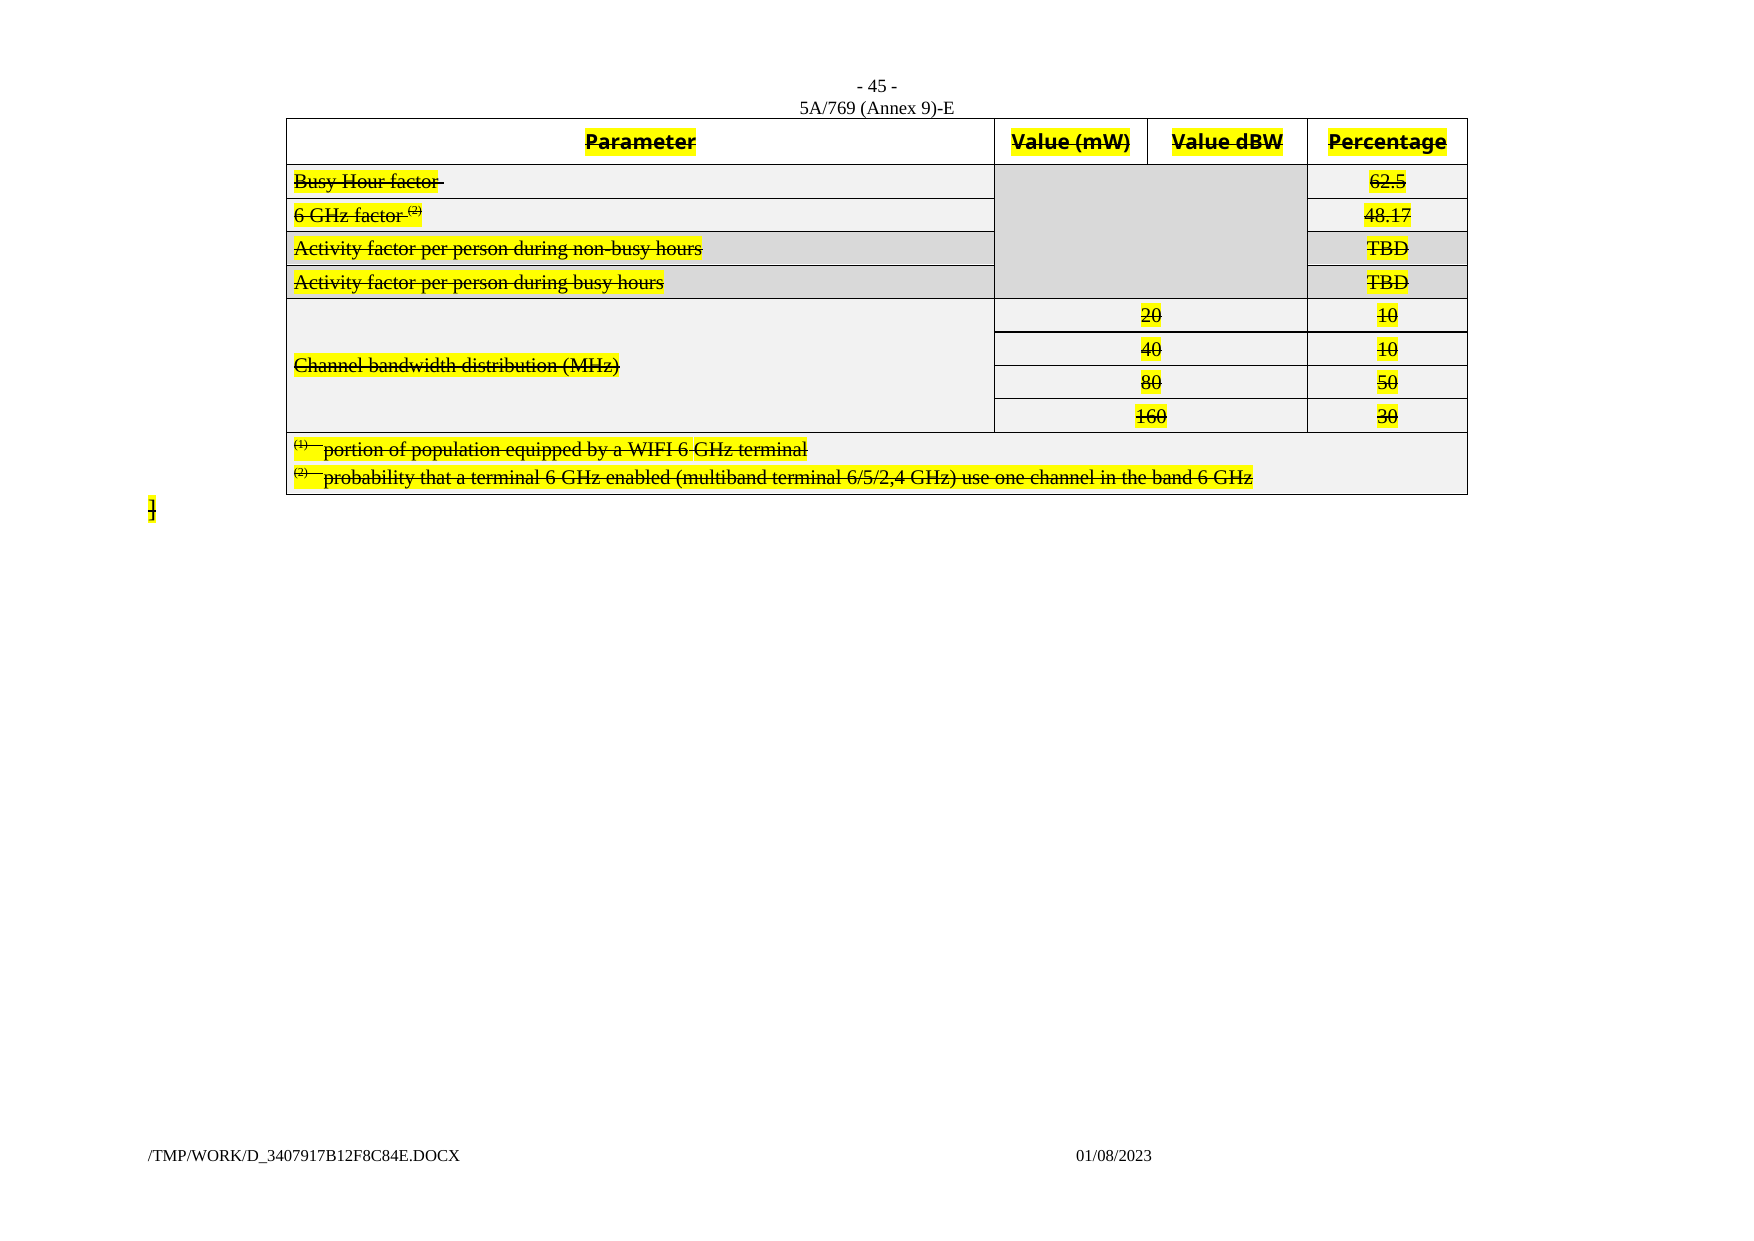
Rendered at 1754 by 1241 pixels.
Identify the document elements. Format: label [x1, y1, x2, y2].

table_cell [1308, 366, 1467, 398]
table_header [995, 119, 1147, 164]
table_cell [287, 199, 994, 231]
table_cell [1308, 266, 1467, 298]
table_header [287, 119, 994, 164]
table_cell [287, 165, 994, 198]
table_cell [1308, 299, 1467, 331]
table_cell [1308, 232, 1467, 264]
table_header [1148, 119, 1307, 164]
table_cell [287, 433, 1467, 493]
table_cell [1308, 333, 1467, 365]
table_cell [1308, 199, 1467, 231]
table_cell [287, 266, 994, 298]
table_cell [995, 399, 1307, 432]
table_cell [995, 333, 1307, 365]
table_cell [995, 366, 1307, 398]
table_cell [1308, 165, 1467, 198]
table_cell [287, 232, 994, 264]
table_cell [1308, 399, 1467, 432]
table_header [1308, 119, 1467, 164]
table_cell [995, 299, 1307, 331]
table_cell [287, 299, 994, 432]
